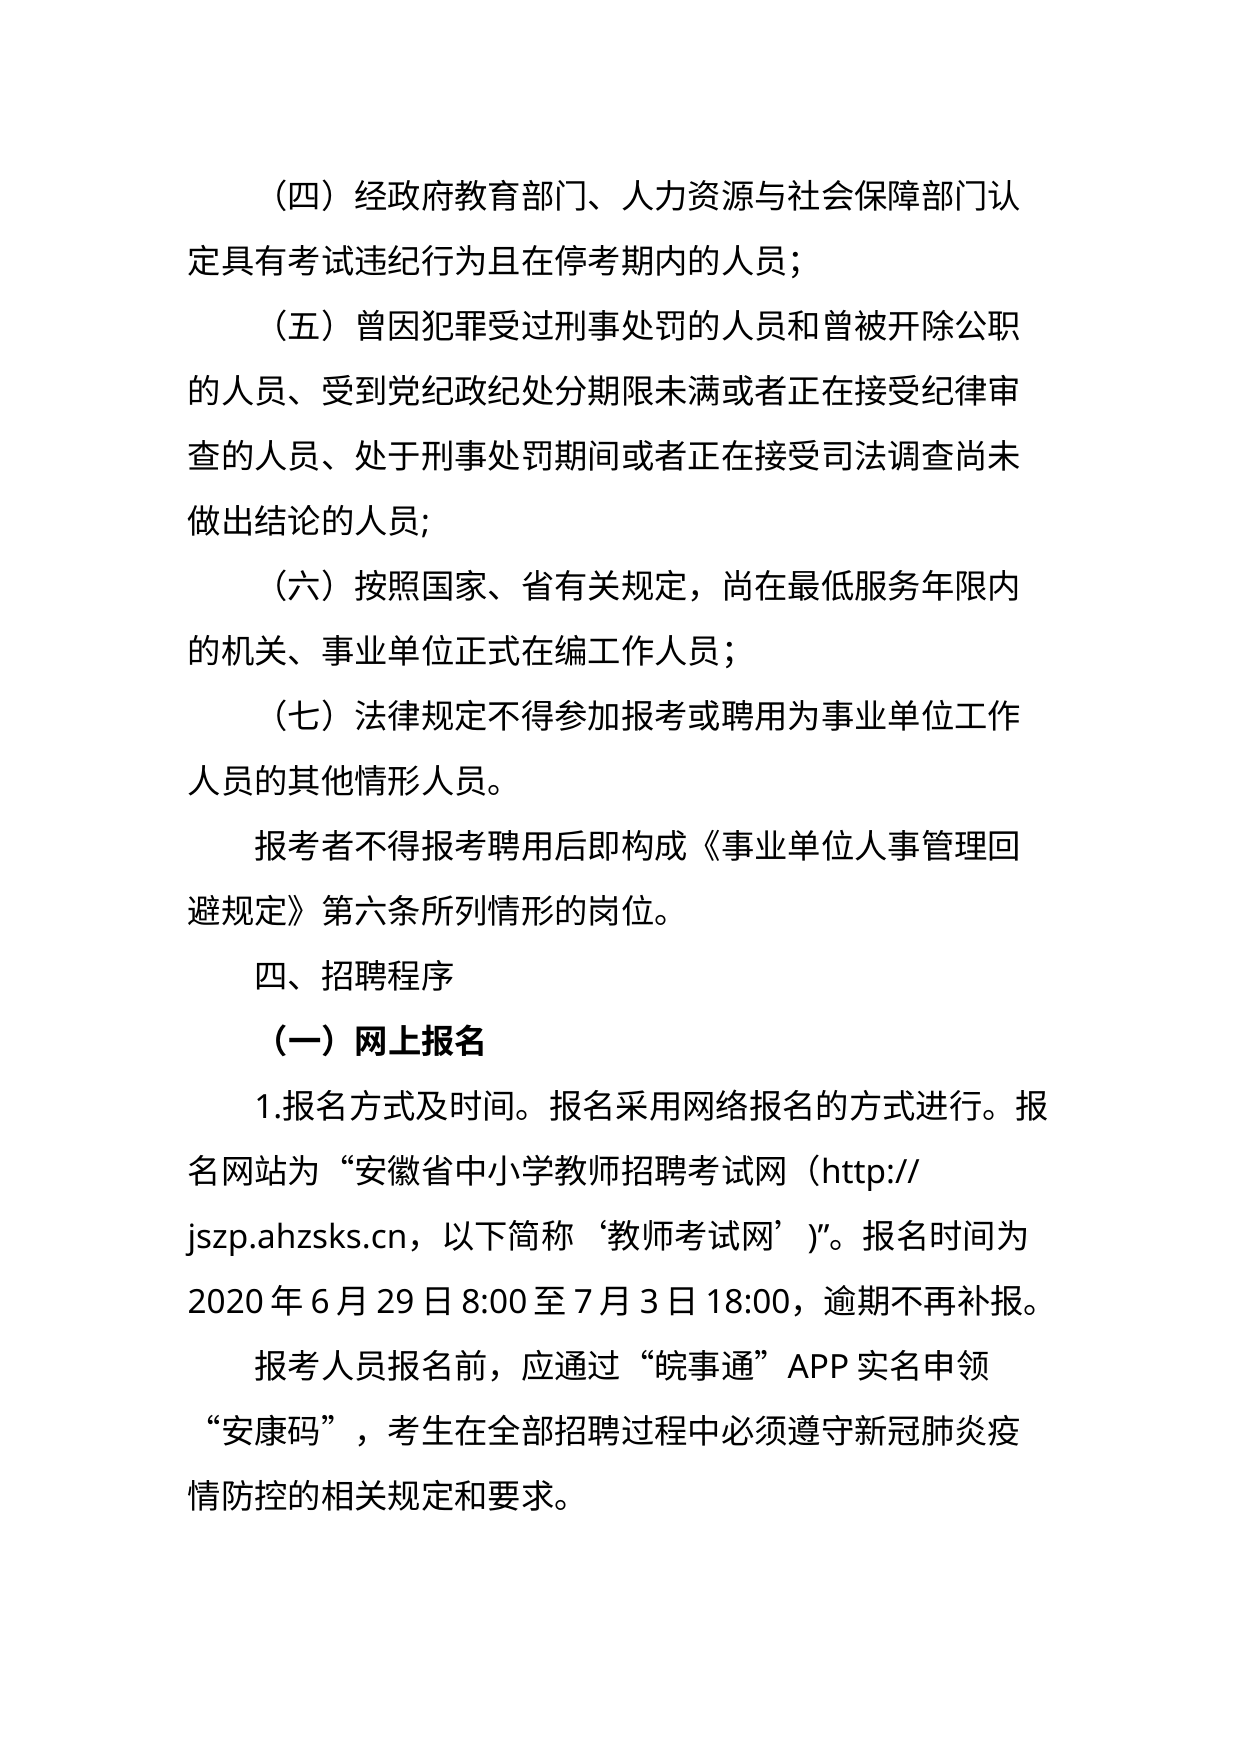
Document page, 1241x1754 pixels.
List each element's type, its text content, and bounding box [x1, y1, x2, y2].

text （四）经政府教育部门、人力资源与社会保障部门认定具有考试违纪行为且在停考期内的人员； [187, 162, 1053, 292]
text 1.报名方式及时间。报名采用网络报名的方式进行。报名网站为“安徽省中小学教师招聘考试网（http://jszp.ahzsks.cn，以下简称‘教师考试网’)”。报名时间为2020年6月29日8:00至7月3日18:00，逾期不再补报。 [187, 1072, 1053, 1332]
text （七）法律规定不得参加报考或聘用为事业单位工作人员的其他情形人员。 [187, 682, 1053, 812]
text （六）按照国家、省有关规定，尚在最低服务年限内的机关、事业单位正式在编工作人员； [187, 552, 1053, 682]
text （五）曾因犯罪受过刑事处罚的人员和曾被开除公职的人员、受到党纪政纪处分期限未满或者正在接受纪律审查的人员、处于刑事处罚期间或者正在接受司法调查尚未做出结论的人员; [187, 292, 1053, 552]
text 四、招聘程序 [187, 942, 1053, 1007]
text 报考人员报名前，应通过“皖事通”APP实名申领“安康码”，考生在全部招聘过程中必须遵守新冠肺炎疫情防控的相关规定和要求。 [187, 1332, 1053, 1527]
text 报考者不得报考聘用后即构成《事业单位人事管理回避规定》第六条所列情形的岗位。 [187, 812, 1053, 942]
text （一）网上报名 [187, 1007, 1053, 1072]
